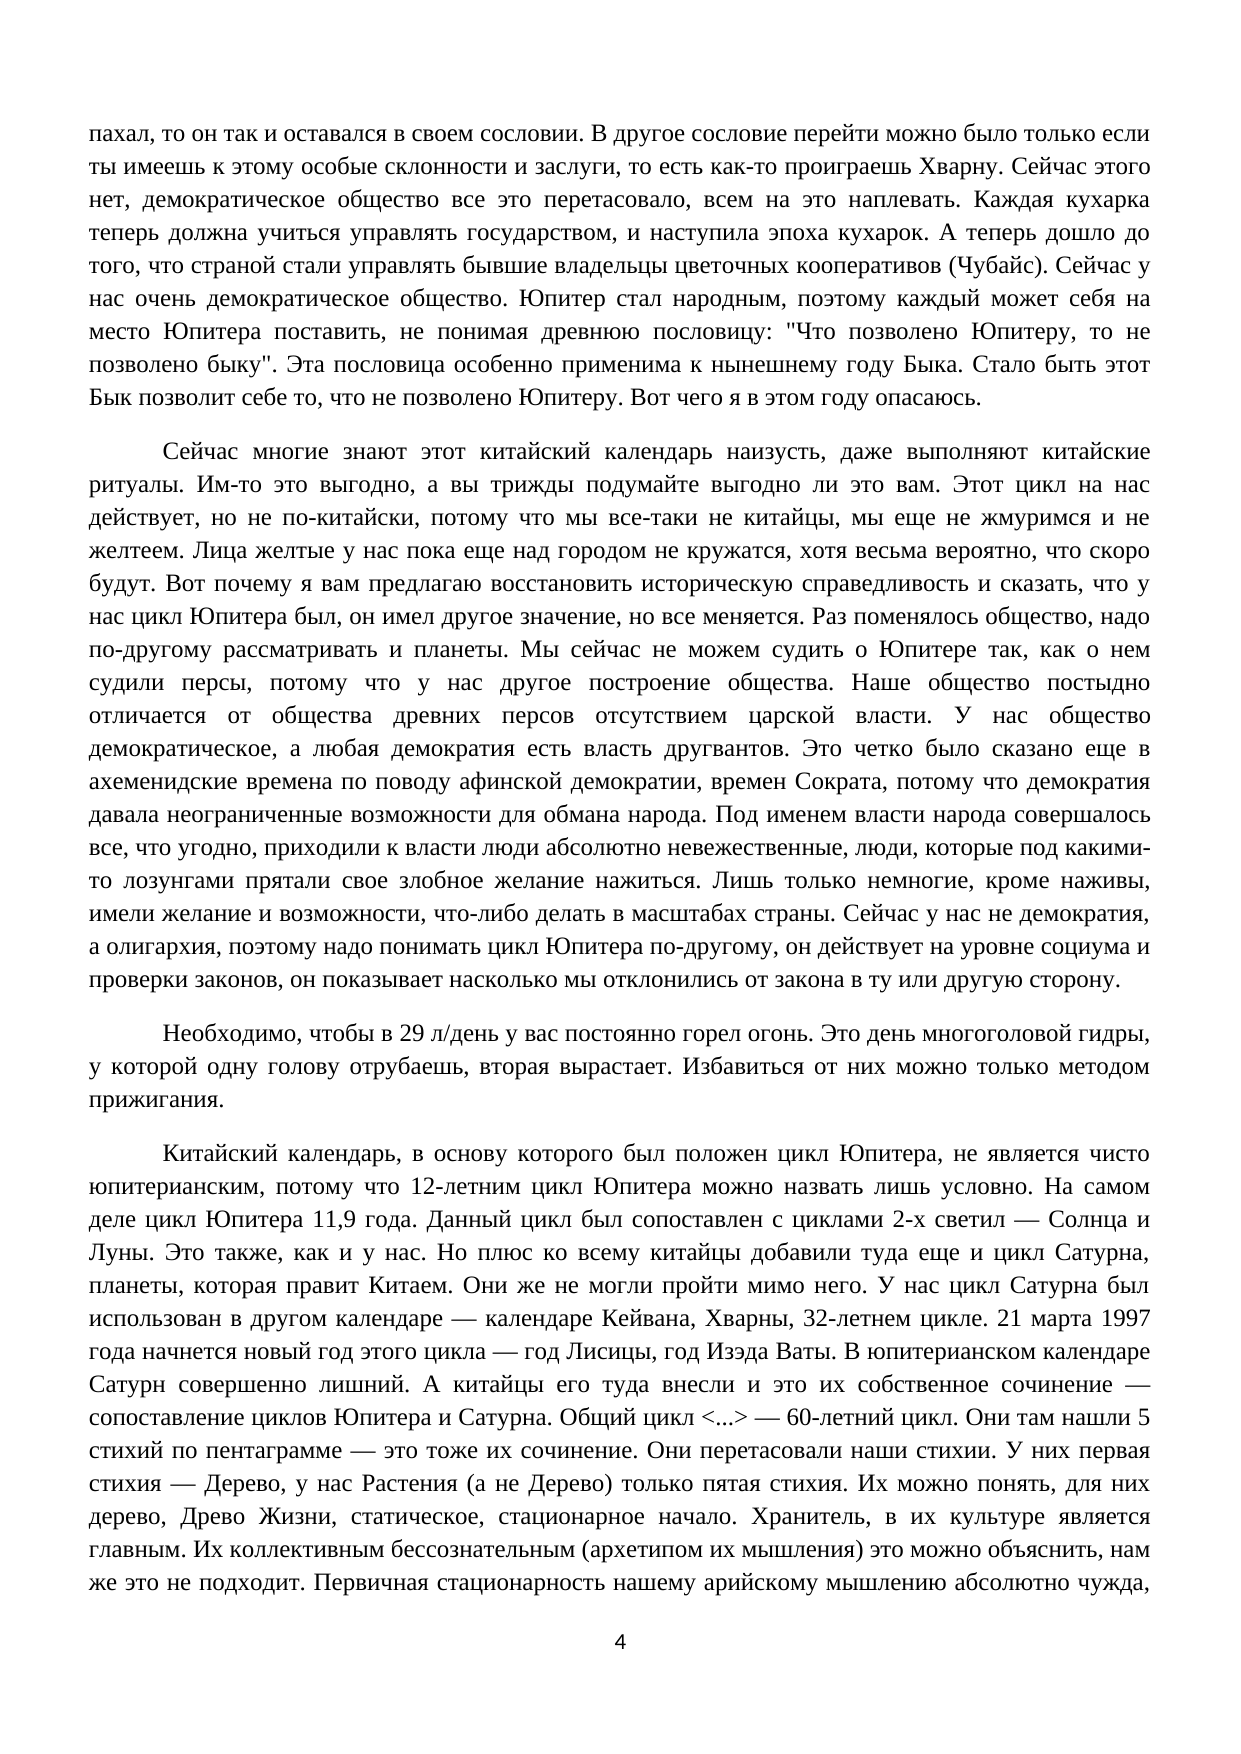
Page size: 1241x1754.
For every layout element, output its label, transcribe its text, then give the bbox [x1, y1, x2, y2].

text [89, 118, 1152, 411]
text Необходимо, чтобы в 29 л/день у вас постоянно горел огонь. Это день многоголовой гидры, у которой одну голову отрубаешь, вторая вырастает. Избавиться от них можно только методом прижигания. [89, 1018, 1152, 1113]
text Сейчас многие знают этот китайский календарь наизусть, даже выполняют китайские ритуалы. Им-то это выгодно, а вы трижды подумайте выгодно ли это вам. Этот цикл на нас действует, но не по-китайски, потому что мы все-таки не китайцы, мы еще не жмуримся и не желтеем. Лица желтые у нас пока еще над городом не кружатся, хотя весьма вероятно, что скоро будут. Вот почему я вам предлагаю восстановить историческую справедливость и сказать, что у нас цикл Юпитера был, он имел другое значение, но все меняется. Раз поменялось общество, надо по-другому рассматривать и планеты. Мы сейчас не можем судить о Юпитере так, как о нем судили персы, потому что у нас другое построение общества. Наше общество постыдно отличается от общества древних персов отсутствием царской власти. У нас общество демократическое, а любая демократия есть власть другвантов. Это четко было сказано еще в ахеменидские времена по поводу афинской демократии, времен Сократа, потому что демократия давала неограниченные возможности для обмана народа. Под именем власти народа совершалось все, что угодно, приходили к власти люди абсолютно невежественные, люди, которые под какими-то лозунгами прятали свое злобное желание нажиться. Лишь только немногие, кроме наживы, имели желание и возможности, что-либо делать в масштабах страны. Сейчас у нас не демократия, а олигархия, поэтому надо понимать цикл Юпитера по-другому, он действует на уровне социума и проверки законов, он показывает насколько мы отклонились от закона в ту или другую сторону. [89, 436, 1152, 993]
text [89, 1138, 1152, 1596]
